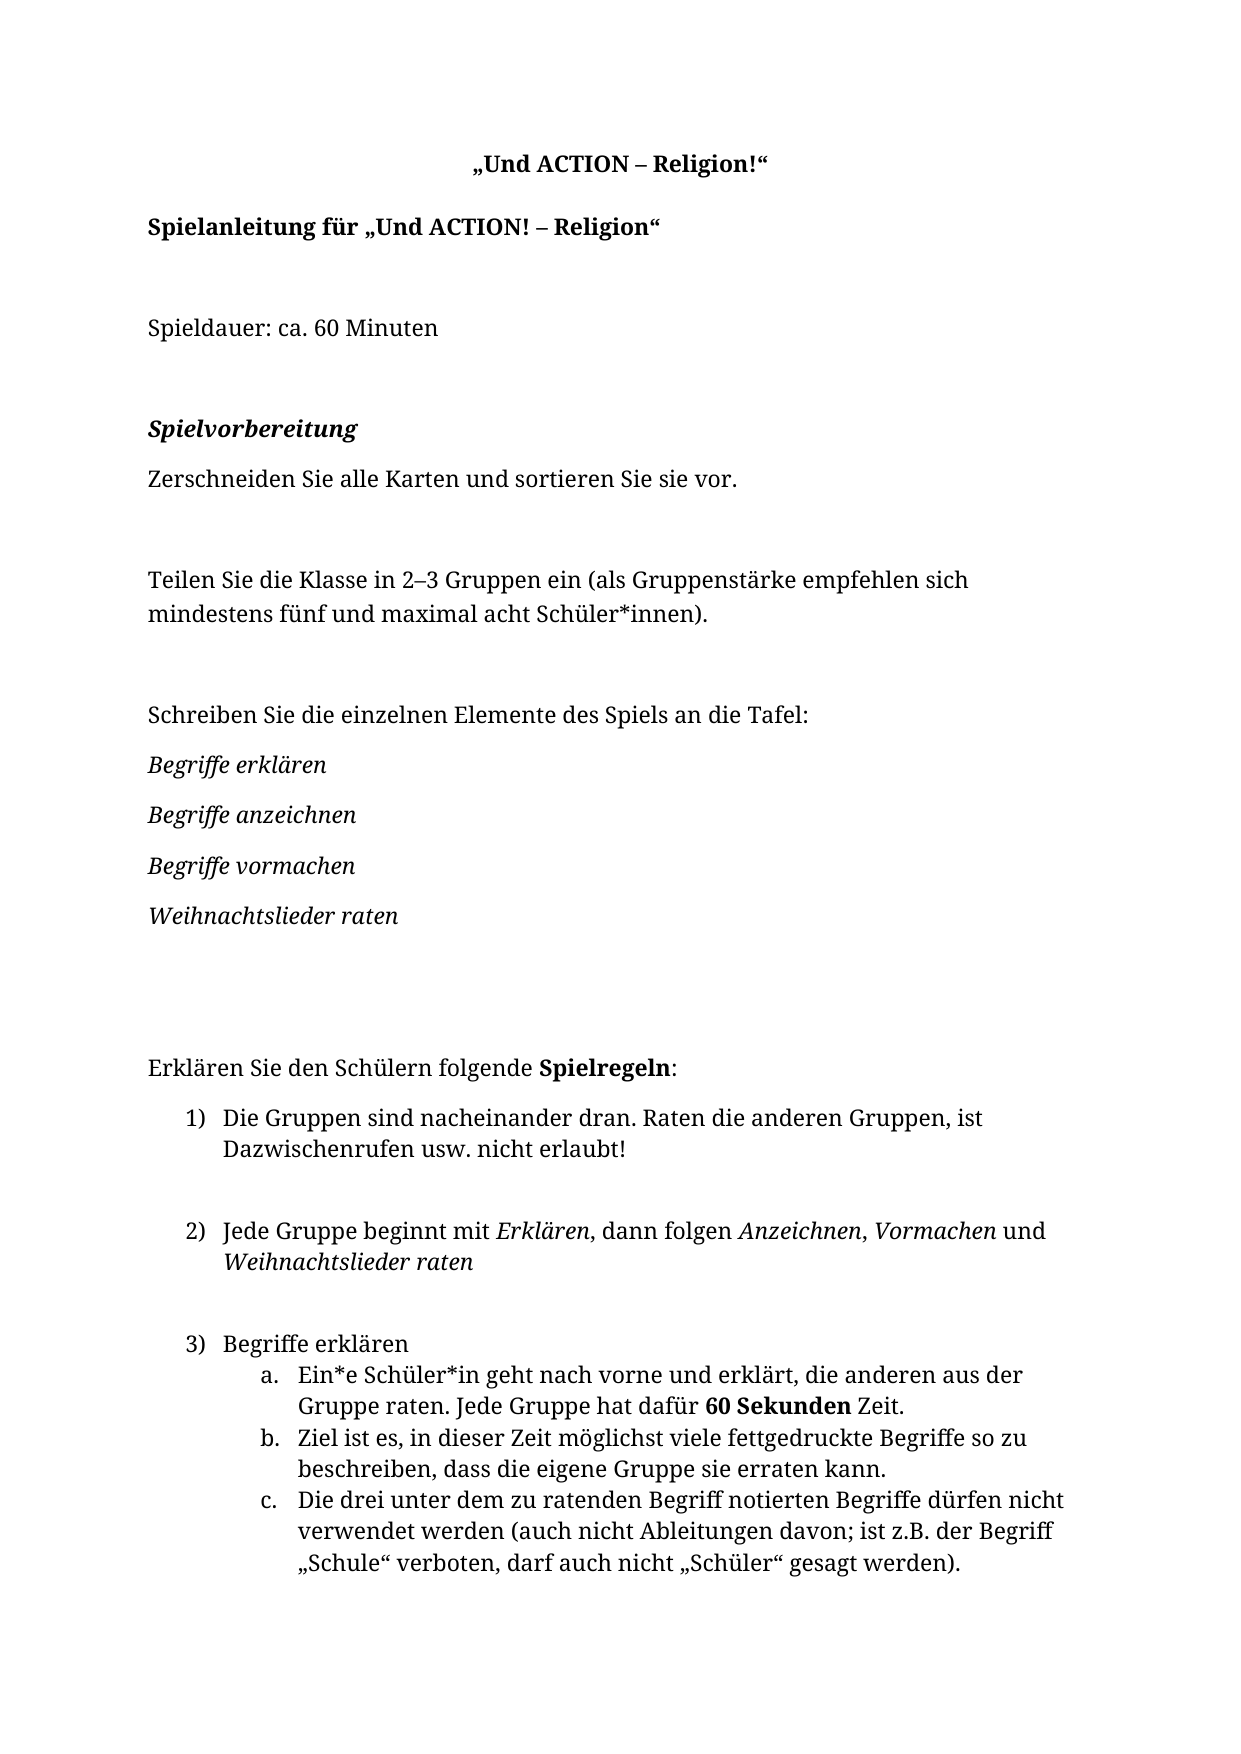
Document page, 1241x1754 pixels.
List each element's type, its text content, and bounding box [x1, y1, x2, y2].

text Teilen Sie die Klasse in 2–3 Gruppen ein (als Gruppenstärke empfehlen sich mindestens fünf und maximal acht Schüler*innen). [148, 564, 1093, 629]
text Schreiben Sie die einzelnen Elemente des Spiels an die Tafel: [148, 699, 1093, 730]
list Die Gruppen sind nacheinander dran. Raten die anderen Gruppen, ist Dazwischenrufen usw. nicht erlaubt! [185, 1102, 1093, 1164]
text „Und ACTION – Religion!“ [148, 148, 1093, 179]
list Begriffe erklären [185, 1328, 1093, 1359]
text Zerschneiden Sie alle Karten und sortieren Sie sie vor. [148, 463, 1093, 494]
text Begriffe anzeichnen [148, 799, 1093, 831]
list Ein*e Schüler*in geht nach vorne und erklärt, die anderen aus der Gruppe raten. Jede Gruppe hat dafür 60 Sekunden Zeit. [260, 1359, 1093, 1422]
text Spielanleitung für „Und ACTION! – Religion“ [148, 211, 1093, 242]
text Begriffe erklären [148, 749, 1093, 780]
list Jede Gruppe beginnt mit Erklären, dann folgen Anzeichnen, Vormachen und Weihnachtslieder raten [185, 1215, 1093, 1277]
text Spielvorbereitung [148, 413, 1093, 444]
text Spieldauer: ca. 60 Minuten [148, 312, 1093, 343]
text Begriffe vormachen [148, 850, 1093, 881]
list Die drei unter dem zu ratenden Begriff notierten Begriffe dürfen nicht verwendet werden (auch nicht Ableitungen davon; ist z.B. der Begriff „Schule“ verboten, darf auch nicht „Schüler“ gesagt werden). [260, 1484, 1093, 1578]
list Ziel ist es, in dieser Zeit möglichst viele fettgedruckte Begriffe so zu beschreiben, dass die eigene Gruppe sie erraten kann. [260, 1422, 1093, 1484]
text Weihnachtslieder raten [148, 900, 1093, 932]
text Erklären Sie den Schülern folgende Spielregeln: [148, 1052, 1093, 1083]
